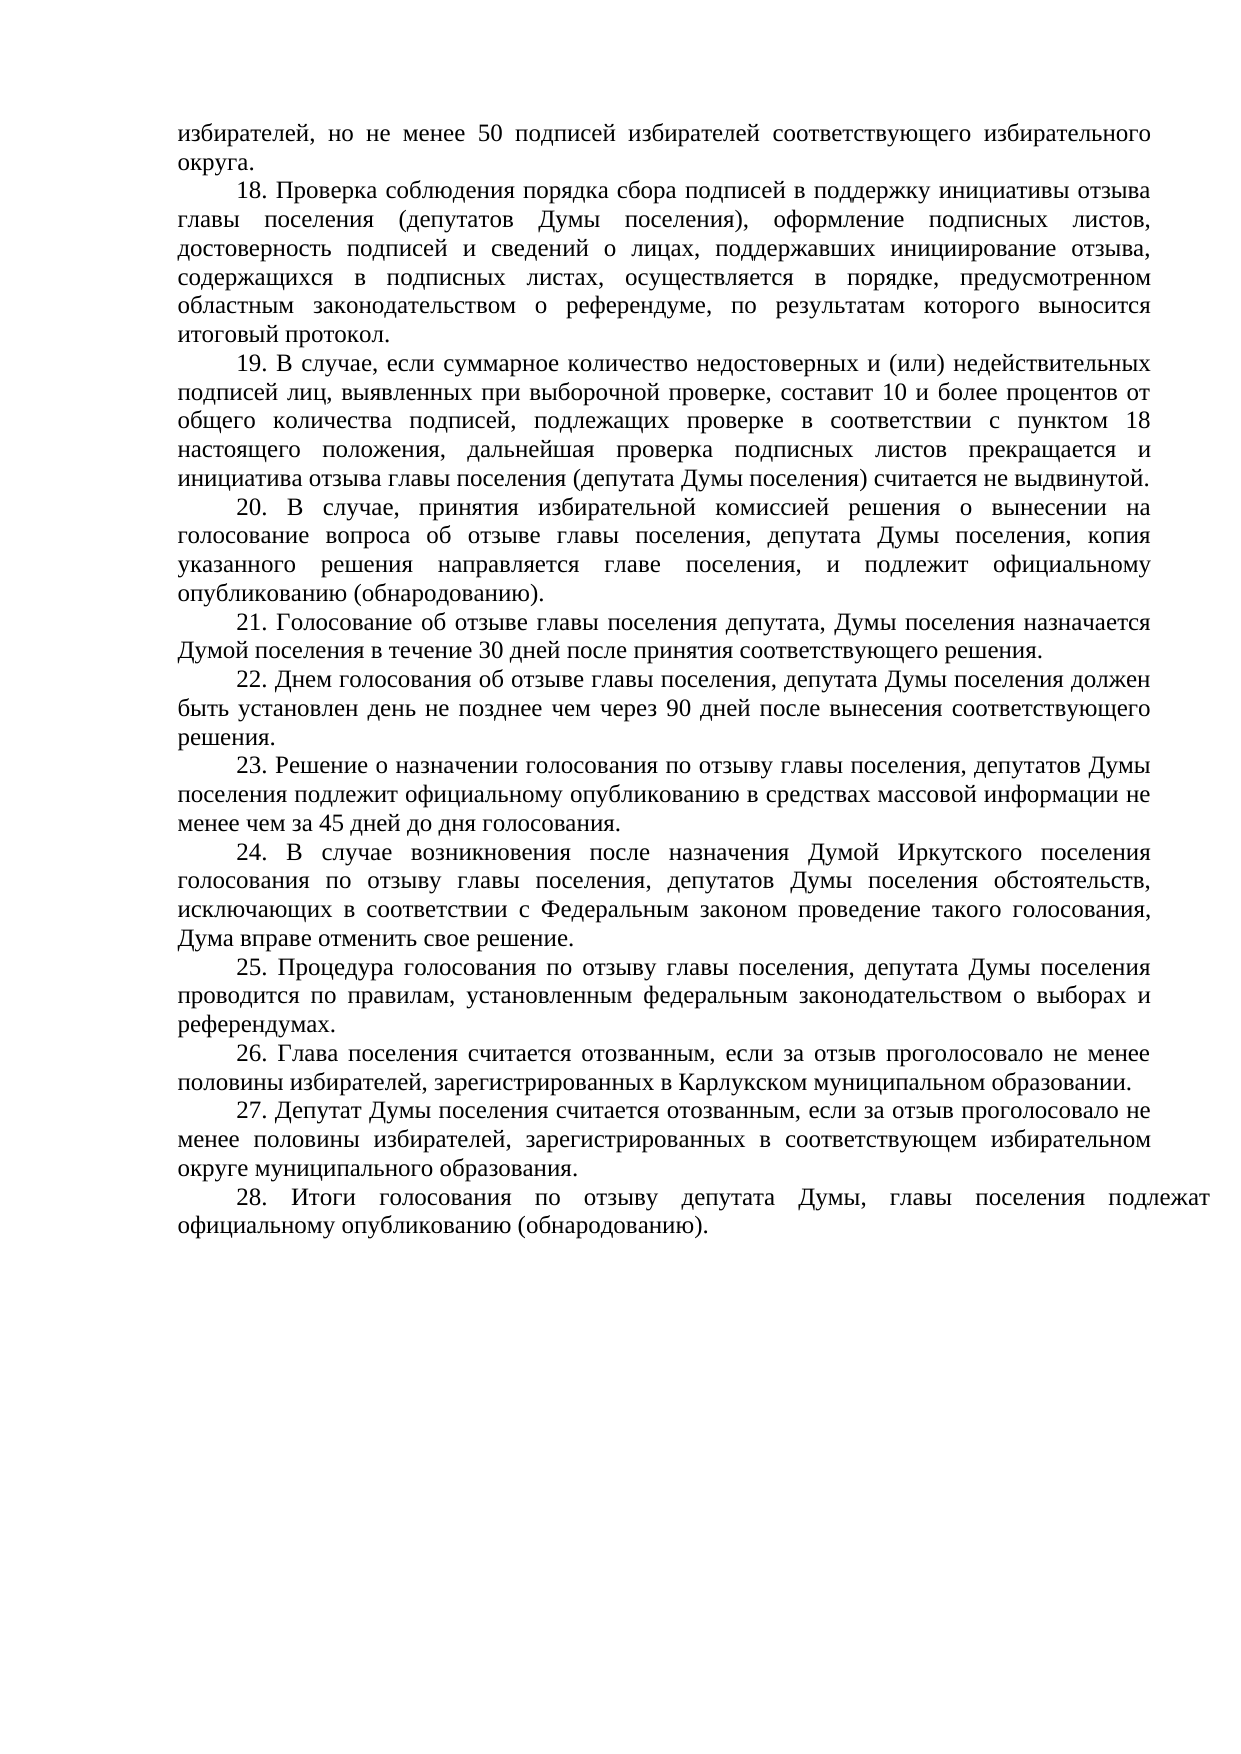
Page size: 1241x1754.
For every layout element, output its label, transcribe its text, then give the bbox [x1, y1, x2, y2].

text 22. Днем голосования об отзыве главы поселения, депутата Думы поселения должен быть установлен день не позднее чем через 90 дней после вынесения соответствующего решения. [177, 664, 1152, 751]
text 23. Решение о назначении голосования по отзыву главы поселения, депутатов Думы поселения подлежит официальному опубликованию в средствах массовой информации не менее чем за 45 дней до дня голосования. [177, 751, 1152, 837]
text 20. В случае, принятия избирательной комиссией решения о вынесении на голосование вопроса об отзыве главы поселения, депутата Думы поселения, копия указанного решения направляется главе поселения, и подлежит официальному опубликованию (обнародованию). [177, 492, 1152, 607]
text 28. Итоги голосования по отзыву депутата Думы, главы поселения подлежат официальному опубликованию (обнародованию). [177, 1182, 1211, 1239]
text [177, 118, 1152, 176]
text 26. Глава поселения считается отозванным, если за отзыв проголосовало не менее половины избирателей, зарегистрированных в Карлукском муниципальном образовании. [177, 1038, 1152, 1096]
text 25. Процедура голосования по отзыву главы поселения, депутата Думы поселения проводится по правилам, установленным федеральным законодательством о выборах и референдумах. [177, 952, 1152, 1038]
text 21. Голосование об отзыве главы поселения депутата, Думы поселения назначается Думой поселения в течение 30 дней после принятия соответствующего решения. [177, 607, 1152, 664]
text 24. В случае возникновения после назначения Думой Иркутского поселения голосования по отзыву главы поселения, депутатов Думы поселения обстоятельств, исключающих в соответствии с Федеральным законом проведение такого голосования, Дума вправе отменить свое решение. [177, 837, 1152, 952]
text 19. В случае, если суммарное количество недостоверных и (или) недействительных подписей лиц, выявленных при выборочной проверке, составит 10 и более процентов от общего количества подписей, подлежащих проверке в соответствии с пунктом 18 настоящего положения, дальнейшая проверка подписных листов прекращается и инициатива отзыва главы поселения (депутата Думы поселения) считается не выдвинутой. [177, 348, 1152, 492]
text 18. Проверка соблюдения порядка сбора подписей в поддержку инициативы отзыва главы поселения (депутатов Думы поселения), оформление подписных листов, достоверность подписей и сведений о лицах, поддержавших инициирование отзыва, содержащихся в подписных листах, осуществляется в порядке, предусмотренном областным законодательством о референдуме, по результатам которого выносится итоговый протокол. [177, 176, 1152, 348]
text 27. Депутат Думы поселения считается отозванным, если за отзыв проголосовало не менее половины избирателей, зарегистрированных в соответствующем избирательном округе муниципального образования. [177, 1096, 1152, 1182]
